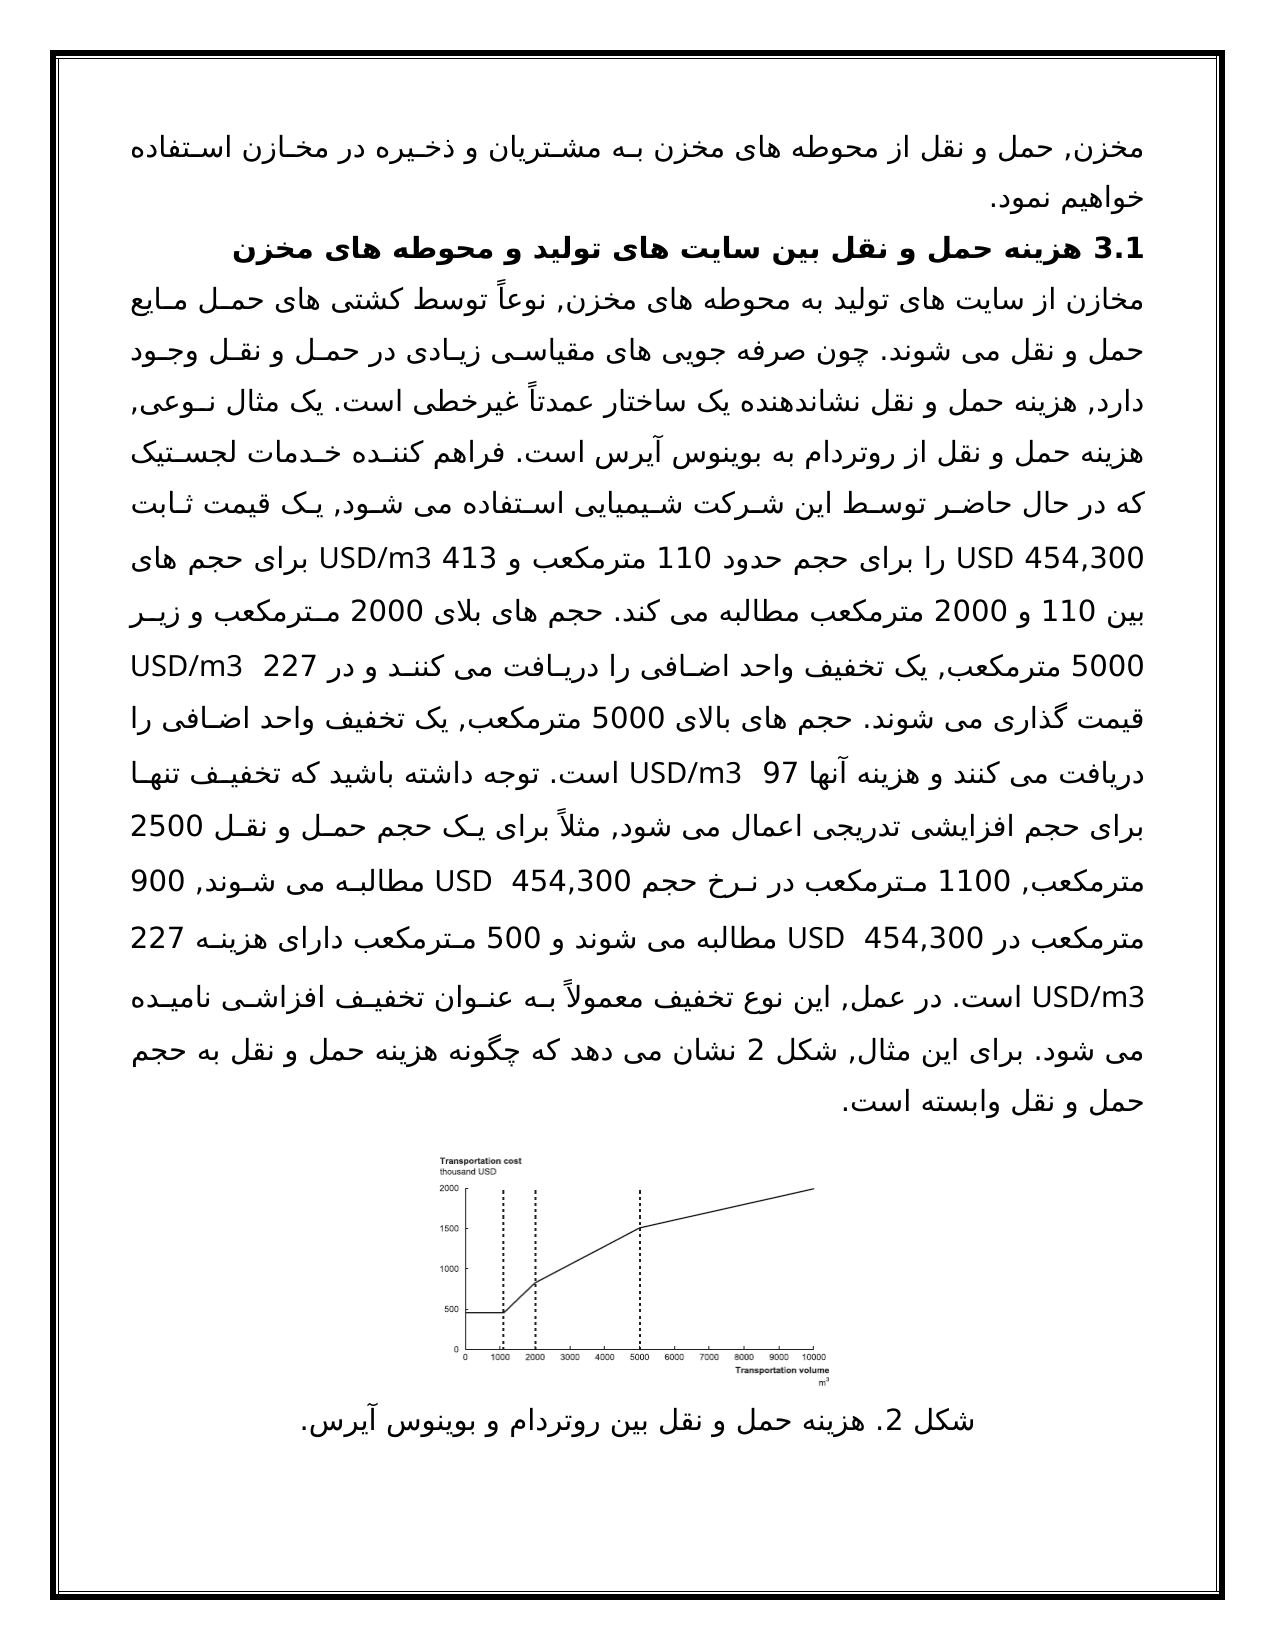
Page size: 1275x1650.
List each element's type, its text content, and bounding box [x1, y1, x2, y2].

text شکل 2. هزینه حمل و نقل بین روتردام و بوینوس آیرس. [130, 1403, 1145, 1437]
text مخازن از سایت های تولید به محوطه های مخزن, نوعاً توسط کشتی های حمل مایع حمل و نقل می شوند. چون صرفه جویی های مقیاسی زیادی در حمل و نقل وجود دارد, هزینه حمل و نقل نشاندهنده یک ساختار عمدتاً غیرخطی است. یک مثال نوعی, هزینه حمل و نقل از روتردام به بوینوس آیرس است. فراهم کننده خدمات لجستیک که در حال حاضر توسط این شرکت شیمیایی استفاده می شود, یک قیمت ثابت 454,300 USD را برای حجم حدود 110 مترمکعب و 413 USD/m3 برای حجم های بین 110 و 2000 مترمکعب مطالبه می کند. حجم های بلای 2000 مترمکعب و زیر 5000 مترمکعب, یک تخفیف واحد اضافی را دریافت می کنند و در 227 USD/m3 قیمت گذاری می شوند. حجم های بالای 5000 مترمکعب, یک تخفیف واحد اضافی را دریافت می کنند و هزینه آنها 97 USD/m3 است. توجه داشته باشید که تخفیف تنها برای حجم افزایشی تدریجی اعمال می شود, مثلاً برای یک حجم حمل و نقل 2500 مترمکعب, 1100 مترمکعب در نرخ حجم 454,300 USD مطالبه می شوند, 900 مترمکعب در 454,300 USD مطالبه می شوند و 500 مترمکعب دارای هزینه 227 USD/m3 است. در عمل, این نوع تخفیف معمولاً به عنوان تخفیف افزاشی نامیده می شود. برای این مثال, شکل 2 نشان می دهد که چگونه هزینه حمل و نقل به حجم حمل و نقل وابسته است. [130, 283, 1145, 1118]
text 3.1 هزینه حمل و نقل بین سایت های تولید و محوطه های مخزن [130, 232, 1145, 266]
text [130, 130, 1145, 215]
